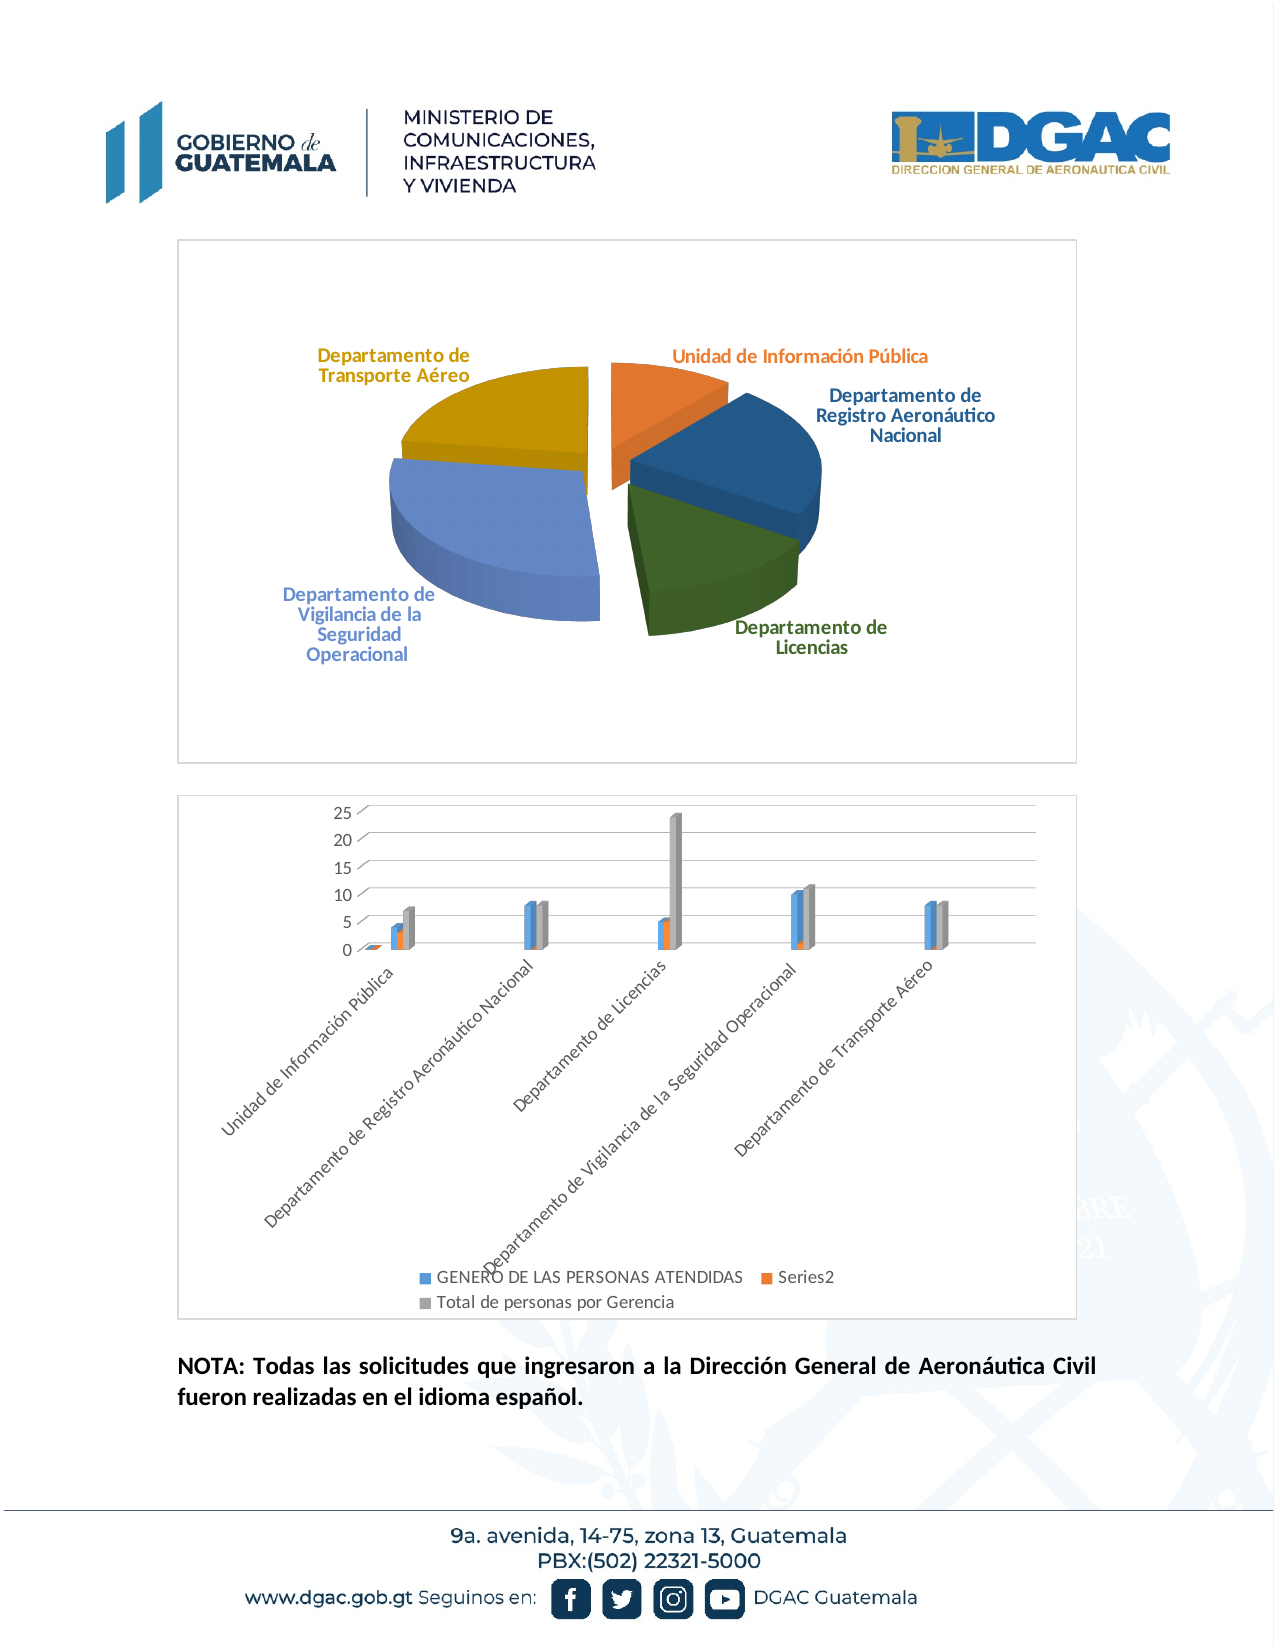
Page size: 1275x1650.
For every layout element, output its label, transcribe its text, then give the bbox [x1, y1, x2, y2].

picture [3, 3, 1274, 1647]
text NOTA: Todas las solicitudes que ingresaron a la Dirección General de Aeronáutica Civil fueron realizadas en el idioma español. [177, 1350, 1098, 1411]
